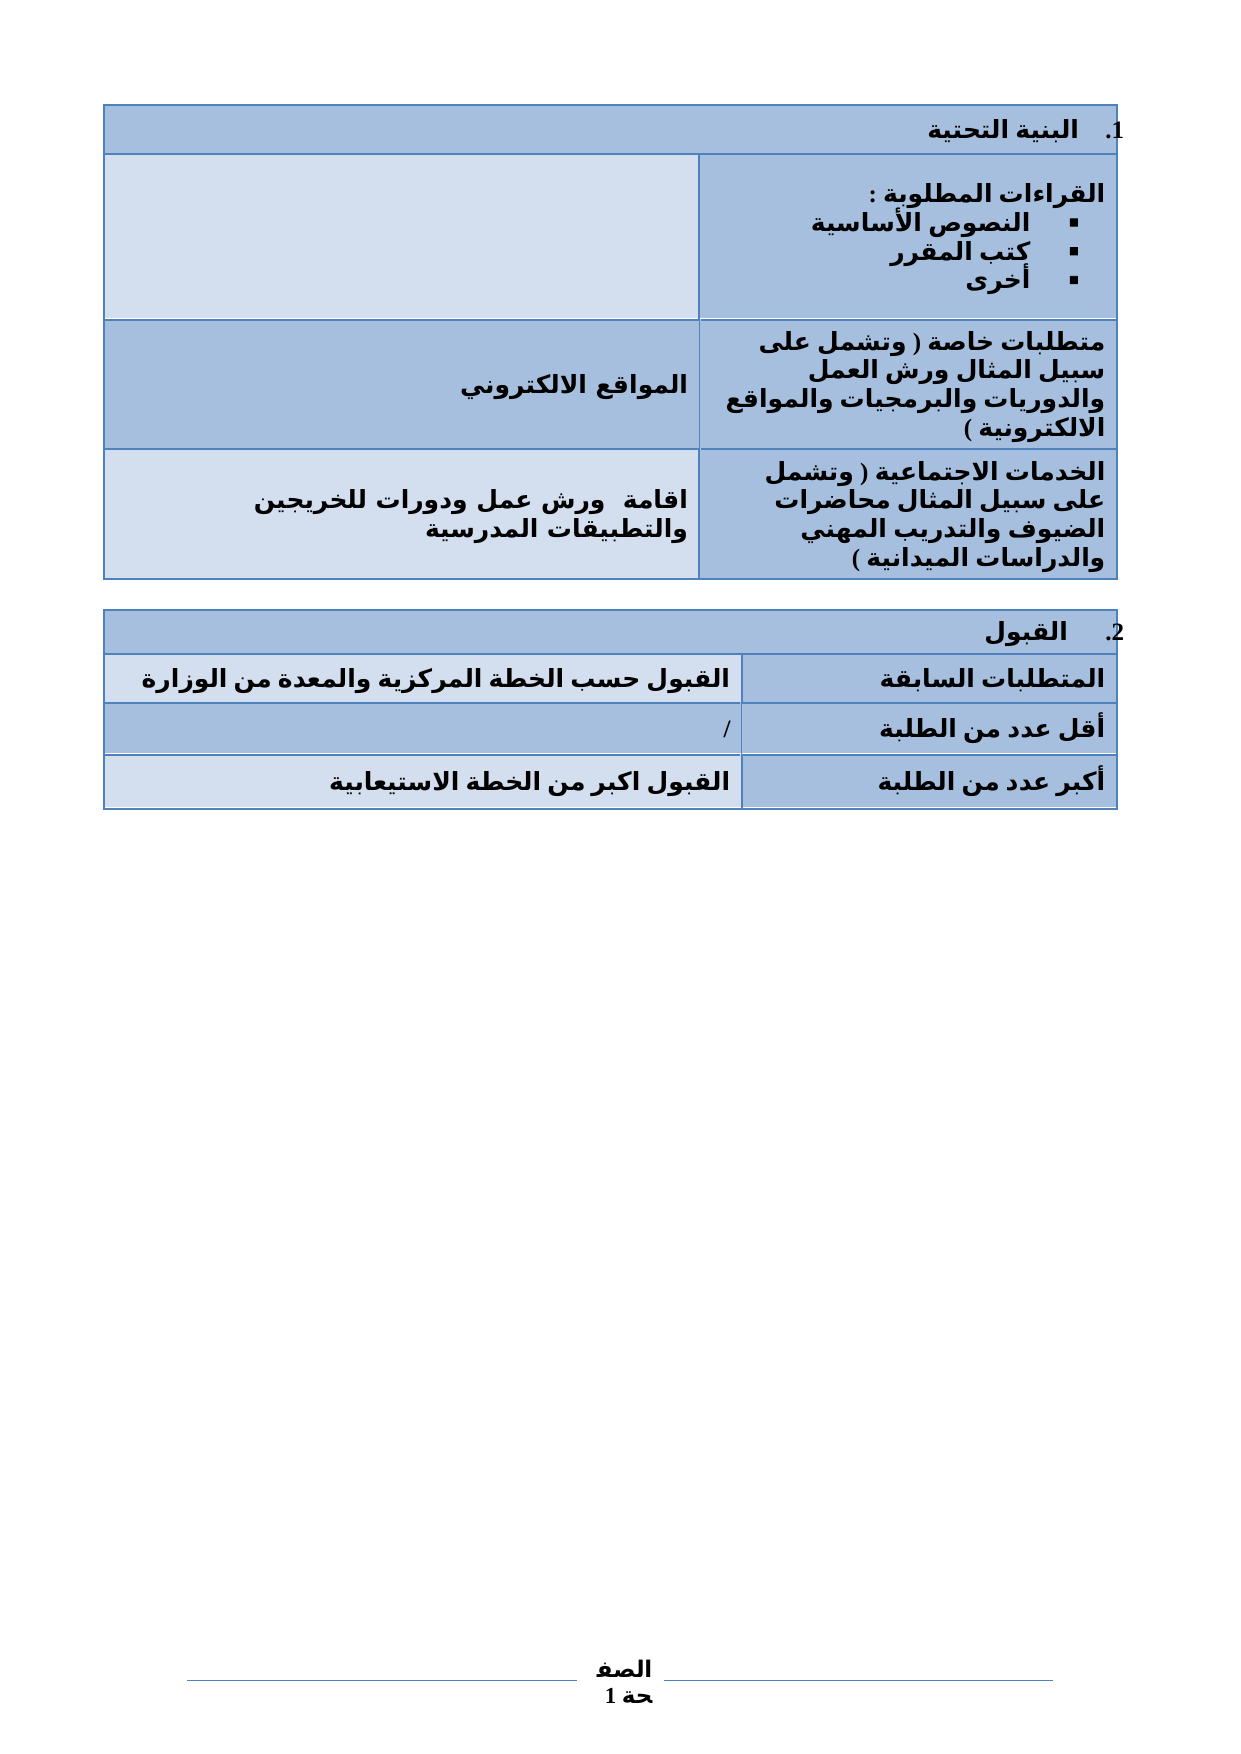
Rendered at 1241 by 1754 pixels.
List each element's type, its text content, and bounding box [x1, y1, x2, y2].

table_cell اقامة ورش عمل ودورات للخريجين والتطبيقات المدرسية [105, 450, 698, 578]
table_cell القبول اكبر من الخطة الاستيعابية [105, 754, 741, 807]
table_cell المتطلبات السابقة [743, 655, 1116, 702]
table_cell القراءات المطلوبة : النصوص الأساسية كتب المقرر أخرى [700, 155, 1116, 318]
table_header القبول [105, 611, 1116, 653]
table_cell متطلبات خاصة ( وتشمل على سبيل المثال ورش العمل والدوريات والبرمجيات والمواقع الالكترونية ) [700, 320, 1116, 448]
table_cell الخدمات الاجتماعية ( وتشمل على سبيل المثال محاضرات الضيوف والتدريب المهني والدراسات الميدانية ) [700, 449, 1116, 578]
table_cell [105, 155, 698, 318]
table_cell أكبر عدد من الطلبة [743, 756, 1116, 807]
table_cell أقل عدد من الطلبة [742, 704, 1116, 753]
table_header البنية التحتية [105, 106, 1116, 153]
table_cell / [105, 702, 741, 753]
table_cell المواقع الالكتروني [105, 321, 699, 448]
table_cell القبول حسب الخطة المركزية والمعدة من الوزارة [105, 655, 741, 702]
